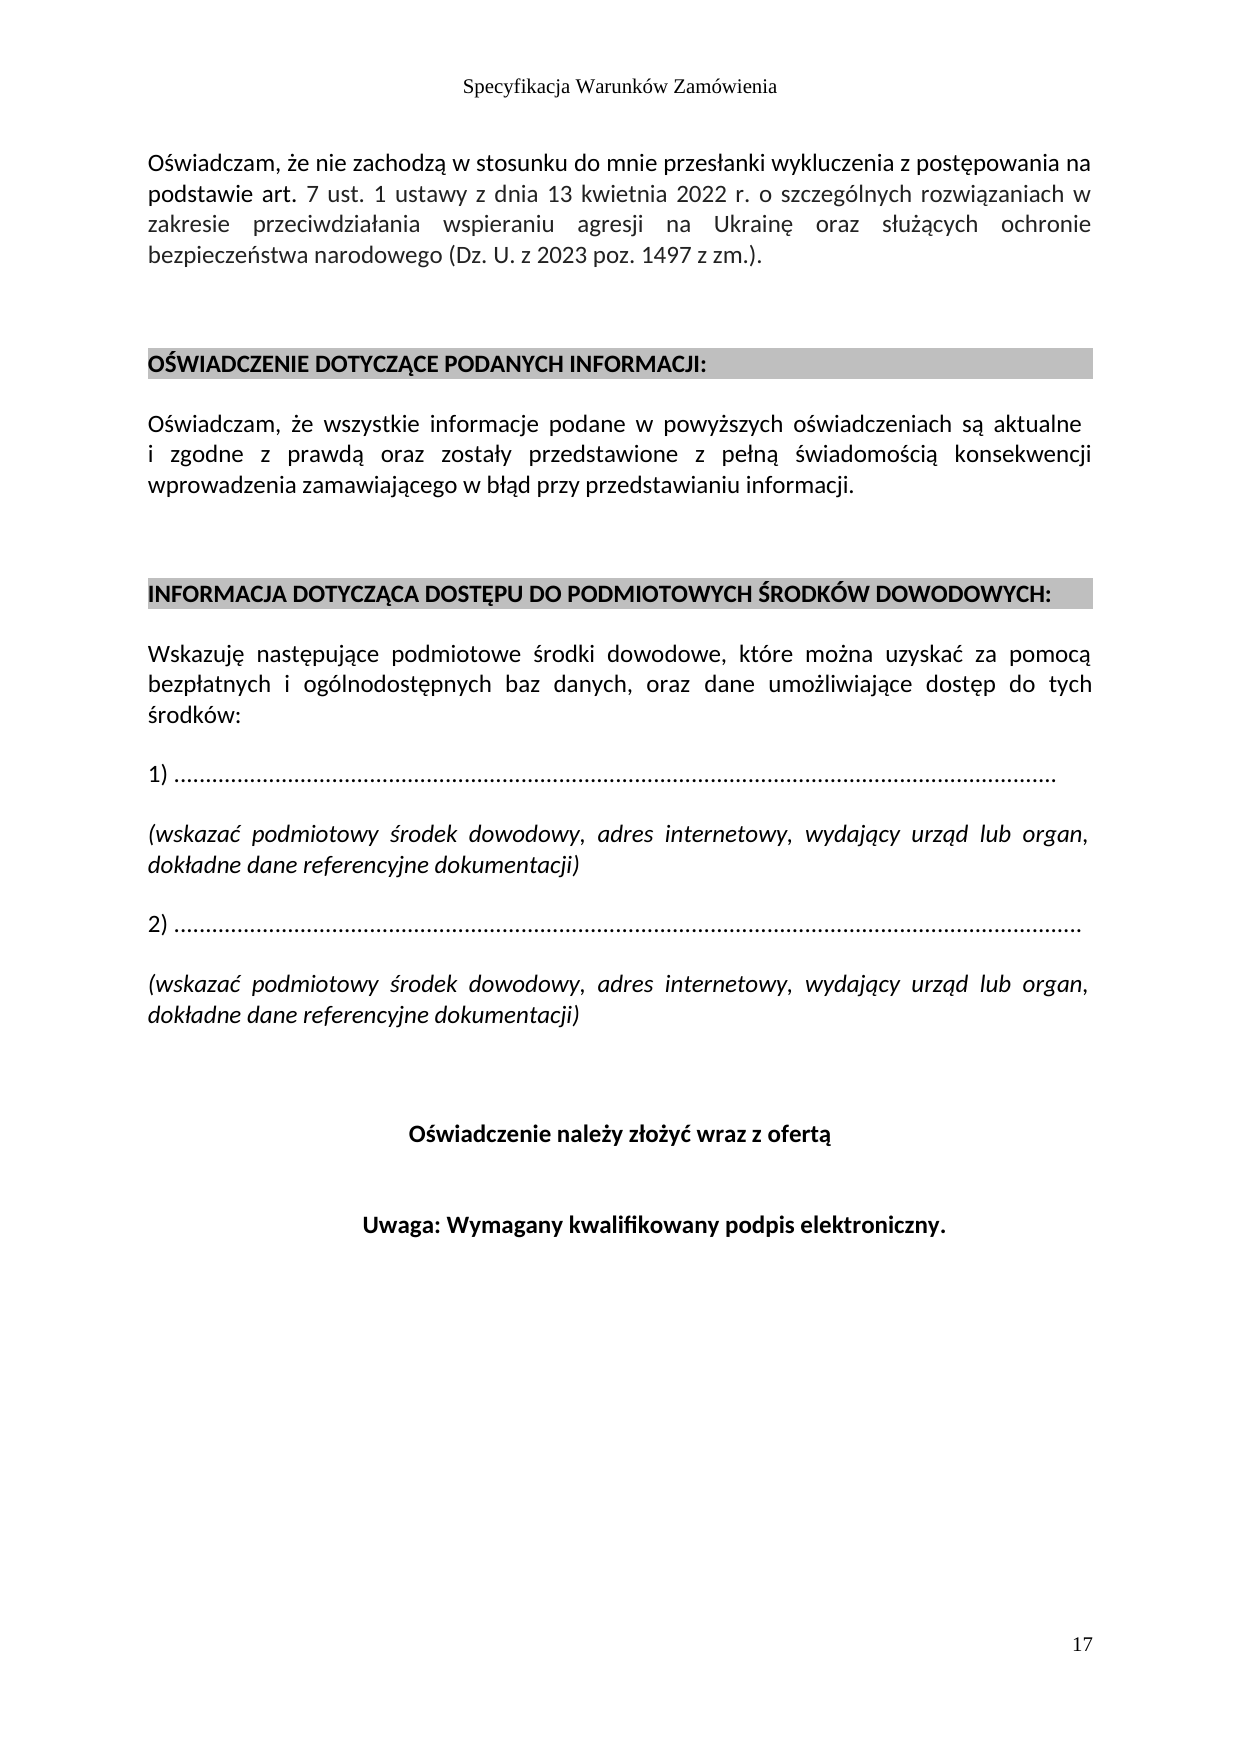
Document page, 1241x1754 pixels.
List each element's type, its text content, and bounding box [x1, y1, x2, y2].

text Uwaga: Wymagany kwalifikowany podpis elektroniczny. [223, 1164, 1087, 1240]
text Oświadczam, że nie zachodzą w stosunku do mnie przesłanki wykluczenia z postępowania na podstawie art. 7 ust. 1 ustawy z dnia 13 kwietnia 2022 r. o szczególnych rozwiązaniach w zakresie przeciwdziałania wspieraniu agresji na Ukrainę oraz służących ochronie bezpieczeństwa narodowego (Dz. U. z 2023 poz. 1497 z zm.). [148, 148, 1093, 270]
text (wskazać podmiotowy środek dowodowy, adres internetowy, wydający urząd lub organ, dokładne dane referencyjne dokumentacji) [148, 818, 1093, 879]
text 1) ............................................................................................................................................ [148, 759, 1093, 789]
text Oświadczenie należy złożyć wraz z ofertą [148, 1118, 1093, 1149]
text Wskazuję następujące podmiotowe środki dowodowe, które można uzyskać za pomocą bezpłatnych i ogólnodostępnych baz danych, oraz dane umożliwiające dostęp do tych środków: [148, 638, 1093, 729]
text 2) ................................................................................................................................................ [148, 908, 1093, 939]
text INFORMACJA DOTYCZĄCA DOSTĘPU DO PODMIOTOWYCH ŚRODKÓW DOWODOWYCH: [148, 578, 1093, 609]
text Oświadczam, że wszystkie informacje podane w powyższych oświadczeniach są aktualne i zgodne z prawdą oraz zostały przedstawione z pełną świadomością konsekwencji wprowadzenia zamawiającego w błąd przy przedstawianiu informacji. [148, 408, 1093, 499]
text (wskazać podmiotowy środek dowodowy, adres internetowy, wydający urząd lub organ, dokładne dane referencyjne dokumentacji) [148, 968, 1093, 1029]
text OŚWIADCZENIE DOTYCZĄCE PODANYCH INFORMACJI: [148, 348, 1093, 379]
